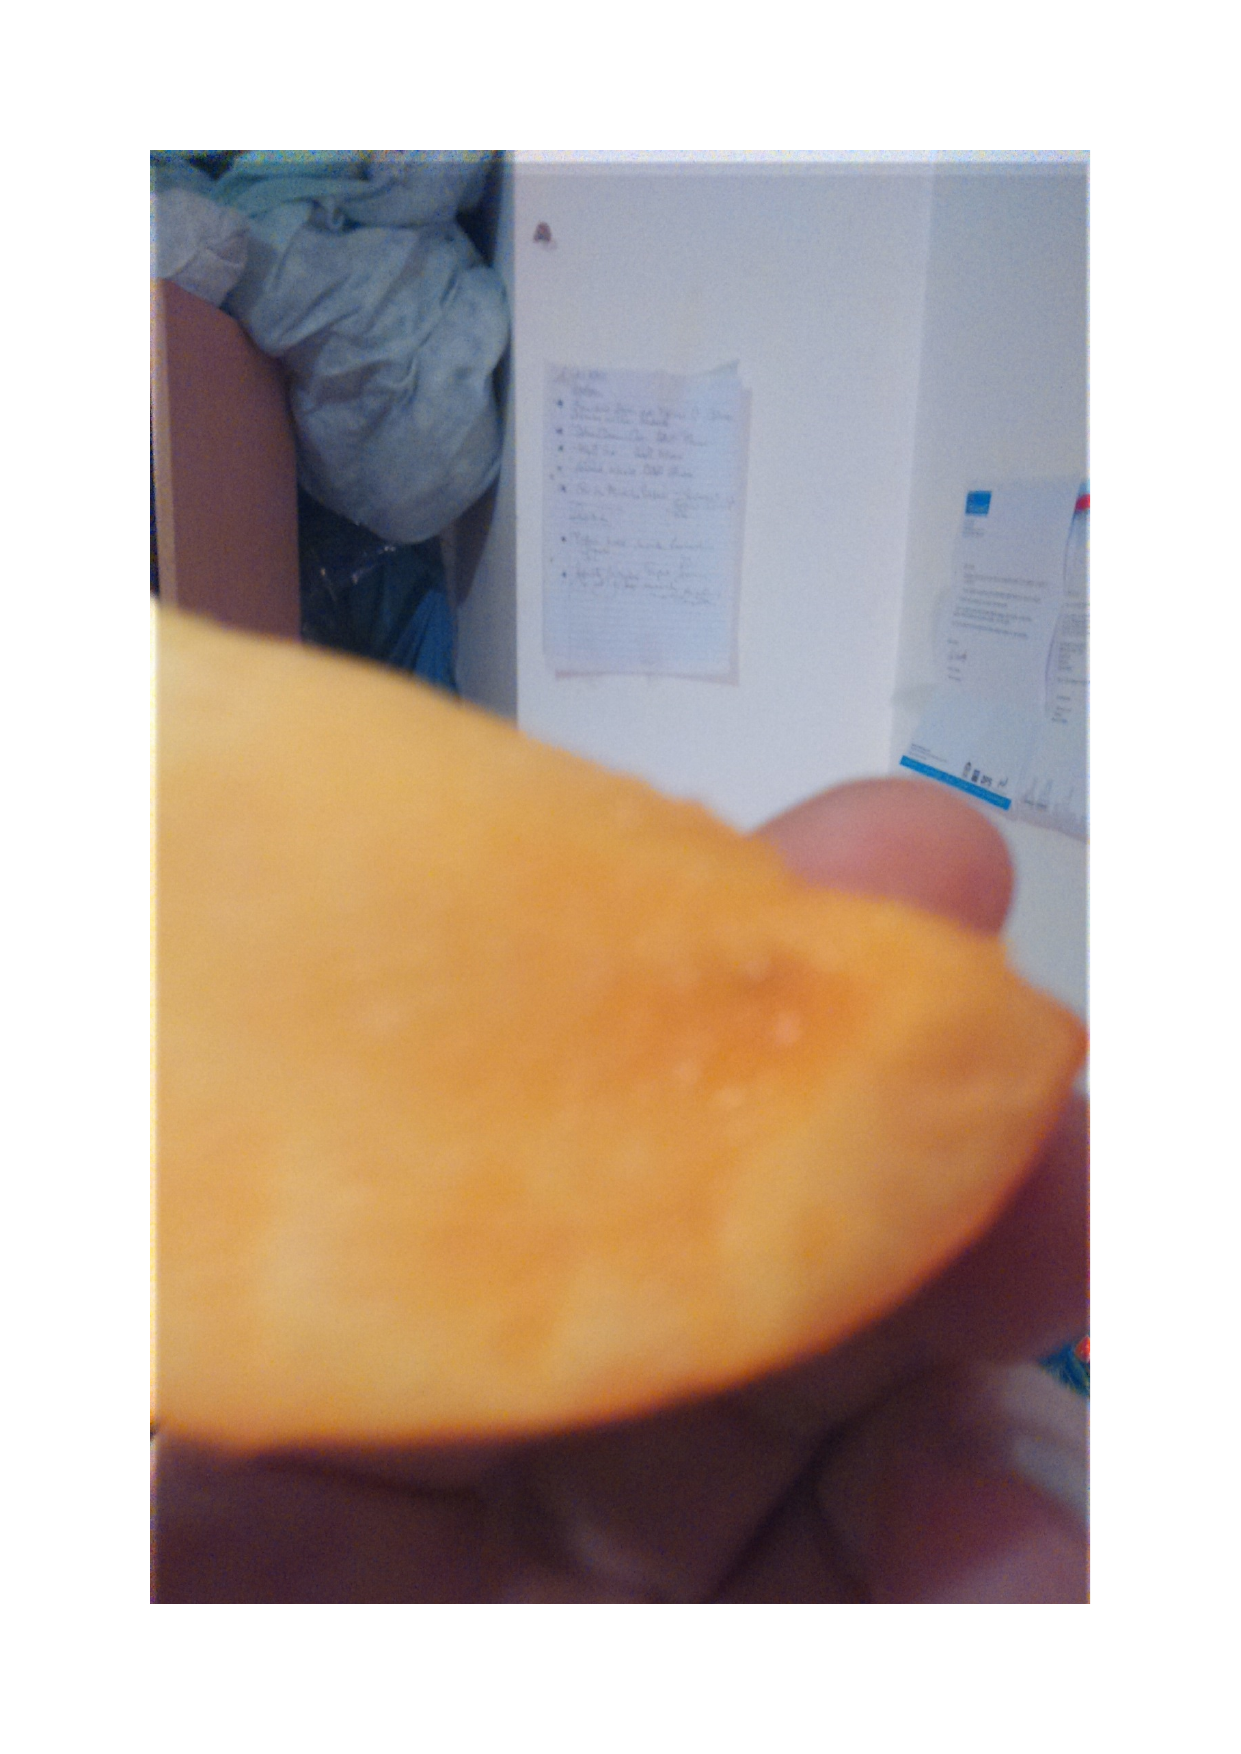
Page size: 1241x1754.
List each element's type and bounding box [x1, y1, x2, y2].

picture [150, 150, 1091, 1604]
